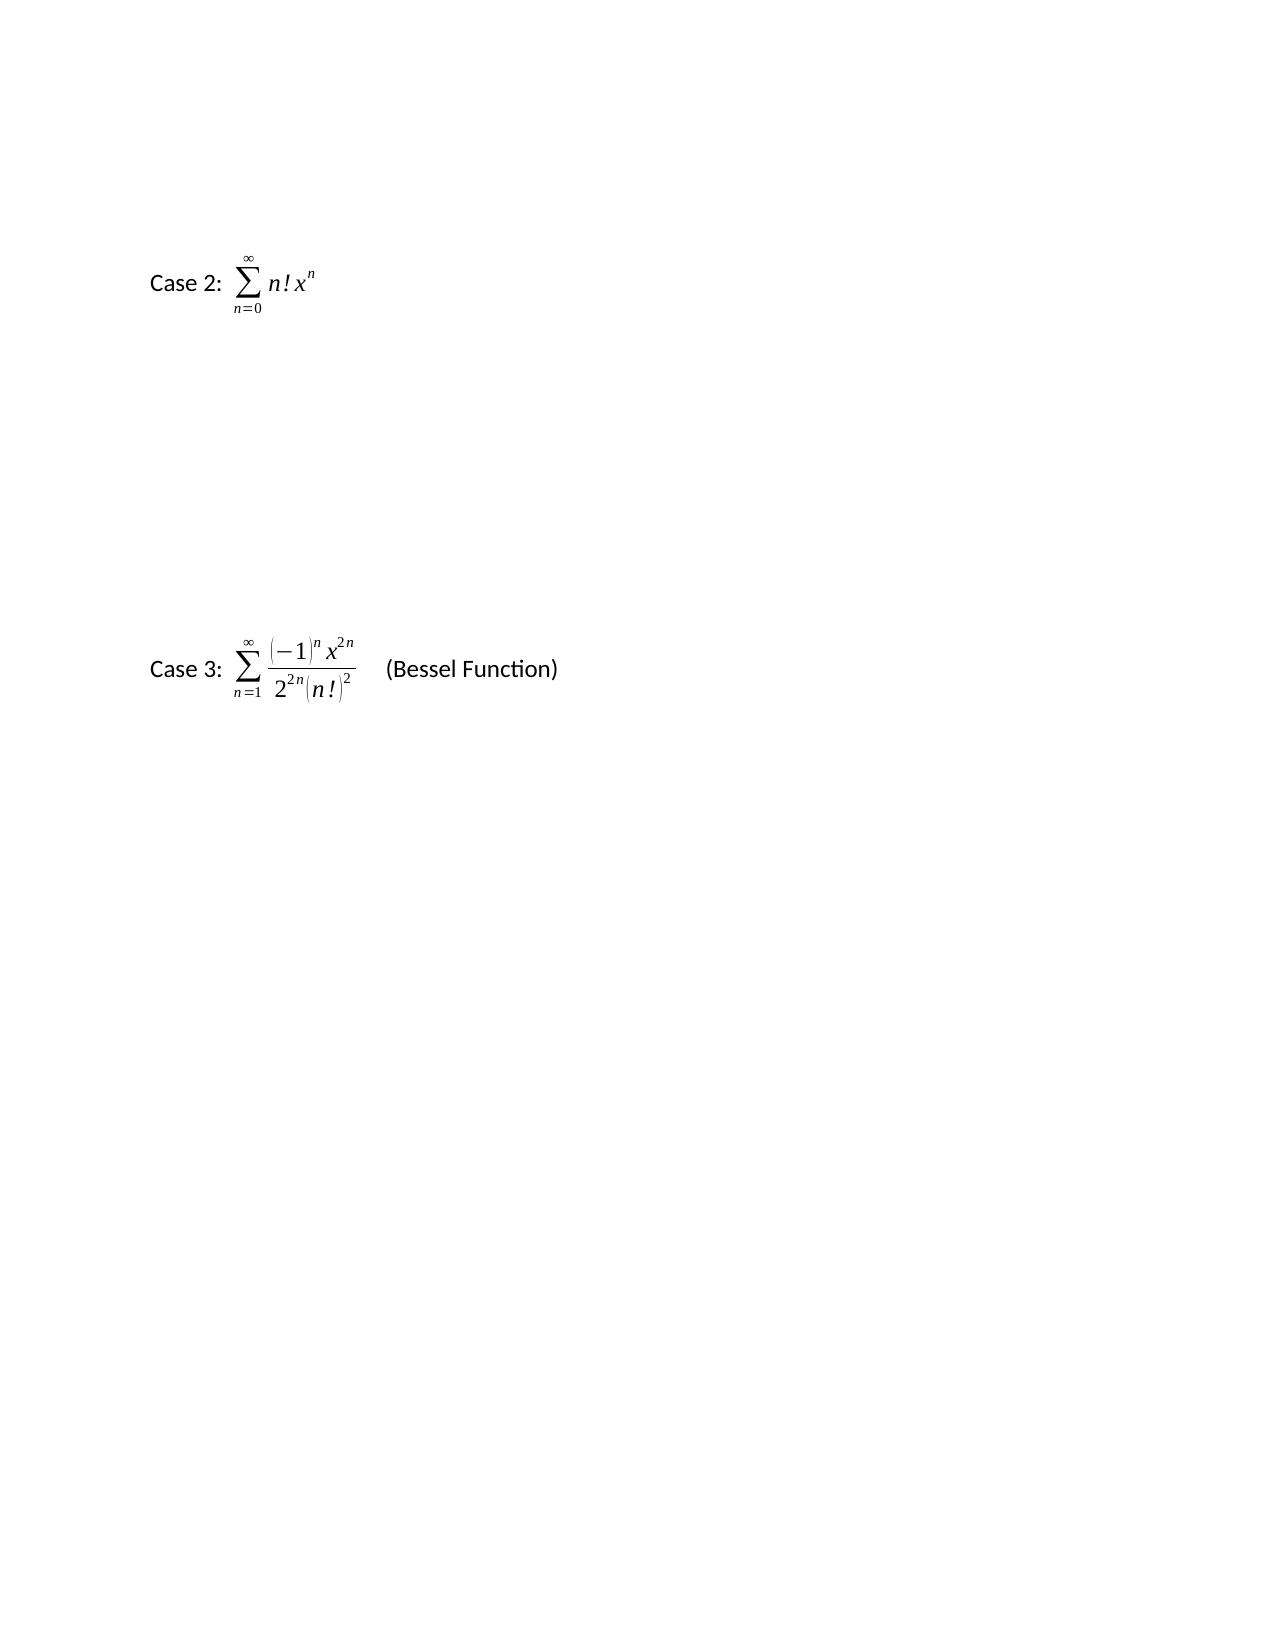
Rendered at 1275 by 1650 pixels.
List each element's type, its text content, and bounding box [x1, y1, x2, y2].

text Case 3: (Bessel Function) [150, 633, 1191, 704]
text Case 2: [150, 249, 1191, 316]
